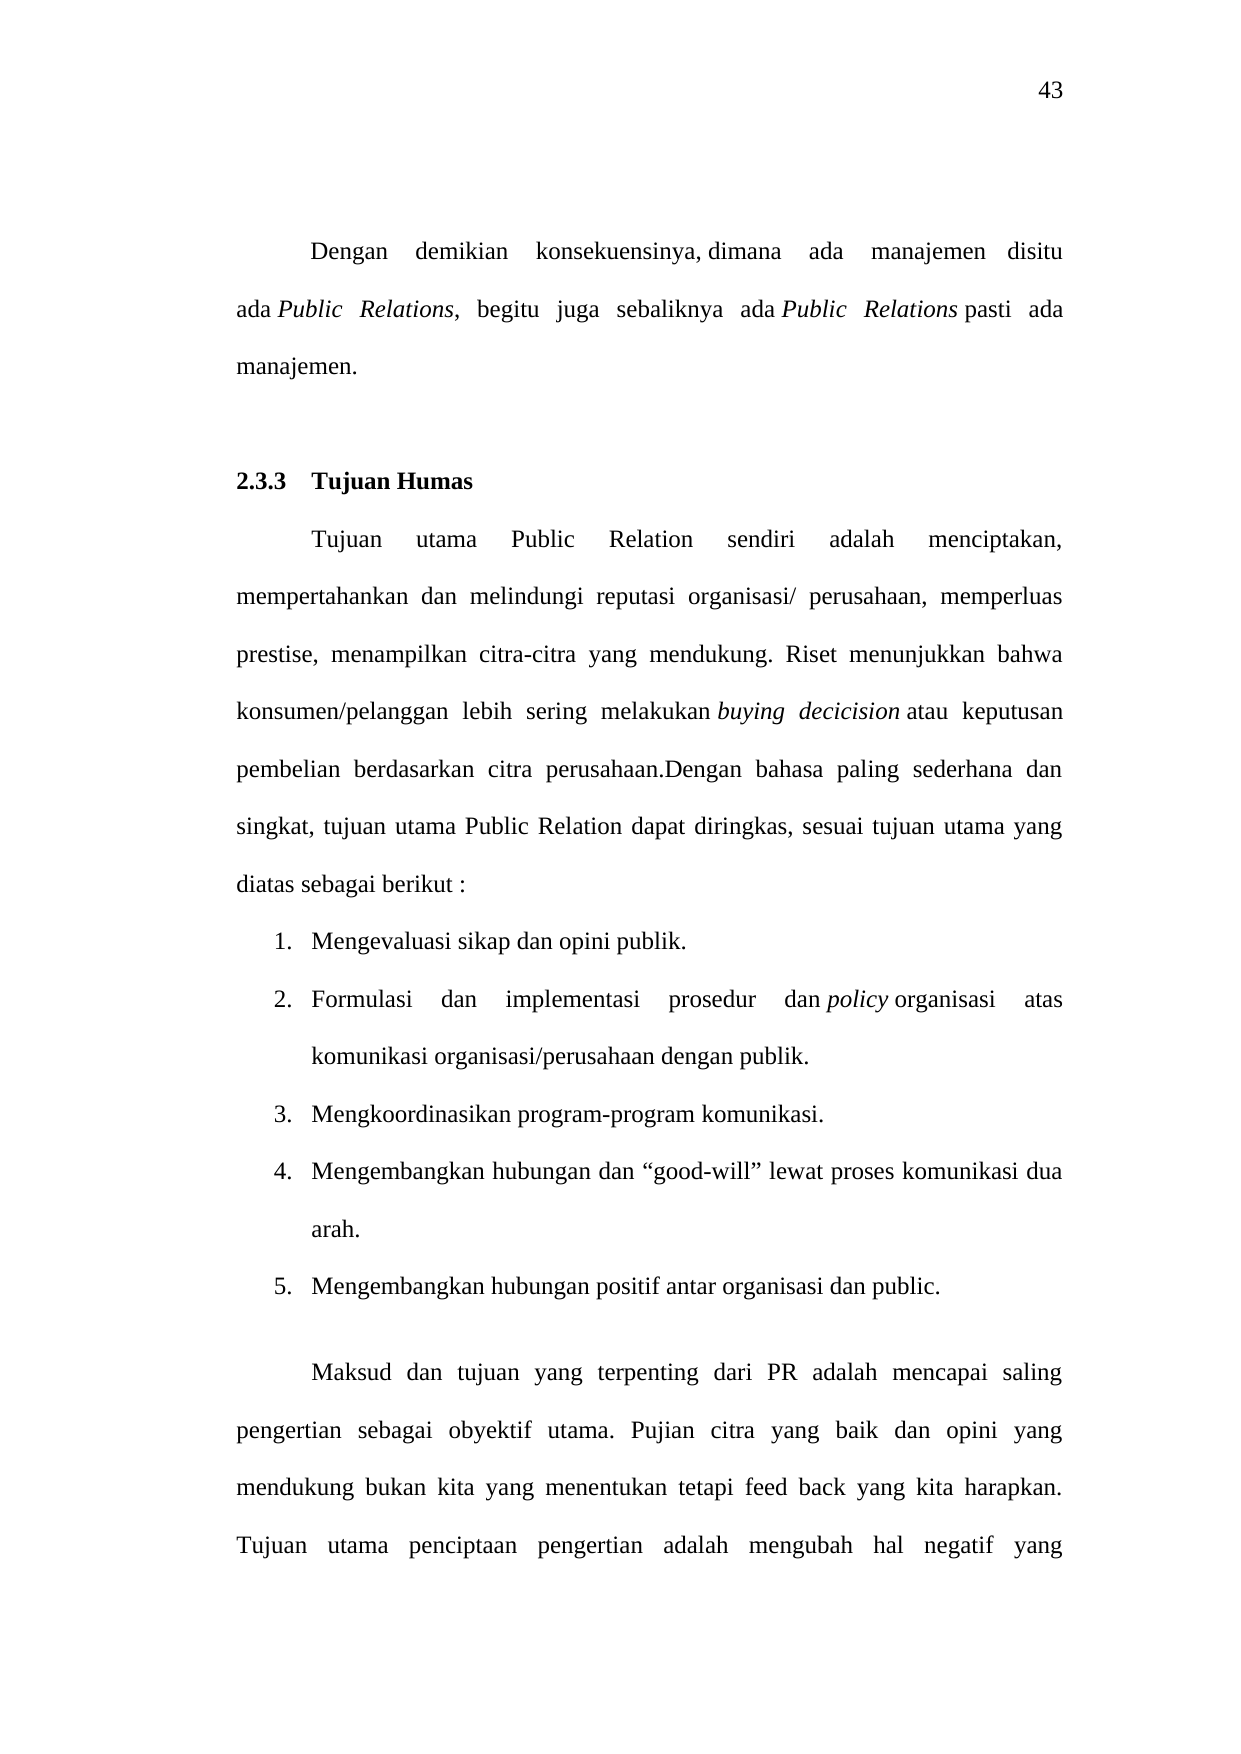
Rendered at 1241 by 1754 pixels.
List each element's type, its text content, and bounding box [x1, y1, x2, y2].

list Mengembangkan hubungan dan “good-will” lewat proses komunikasi dua arah. [274, 1156, 1063, 1242]
list Formulasi dan implementasi prosedur dan policy organisasi atas komunikasi organisasi/perusahaan dengan publik. [274, 984, 1063, 1070]
text 2.3.3 Tujuan Humas [236, 466, 1063, 495]
list Mengevaluasi sikap dan opini publik. [274, 926, 1063, 955]
list Mengkoordinasikan program-program komunikasi. [274, 1099, 1063, 1127]
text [236, 1357, 1063, 1559]
text Tujuan utama Public Relation sendiri adalah menciptakan, mempertahankan dan melindungi reputasi organisasi/ perusahaan, memperluas prestise, menampilkan citra-citra yang mendukung. Riset menunjukkan bahwa konsumen/pelanggan lebih sering melakukan buying decicision atau keputusan pembelian berdasarkan citra perusahaan.Dengan bahasa paling sederhana dan singkat, tujuan utama Public Relation dapat diringkas, sesuai tujuan utama yang diatas sebagai berikut : [236, 524, 1063, 897]
list Mengembangkan hubungan positif antar organisasi dan public. [274, 1271, 1063, 1300]
text Dengan demikian konsekuensinya, dimana ada manajemen disitu ada Public Relations, begitu juga sebaliknya ada Public Relations pasti ada manajemen. [236, 236, 1063, 380]
